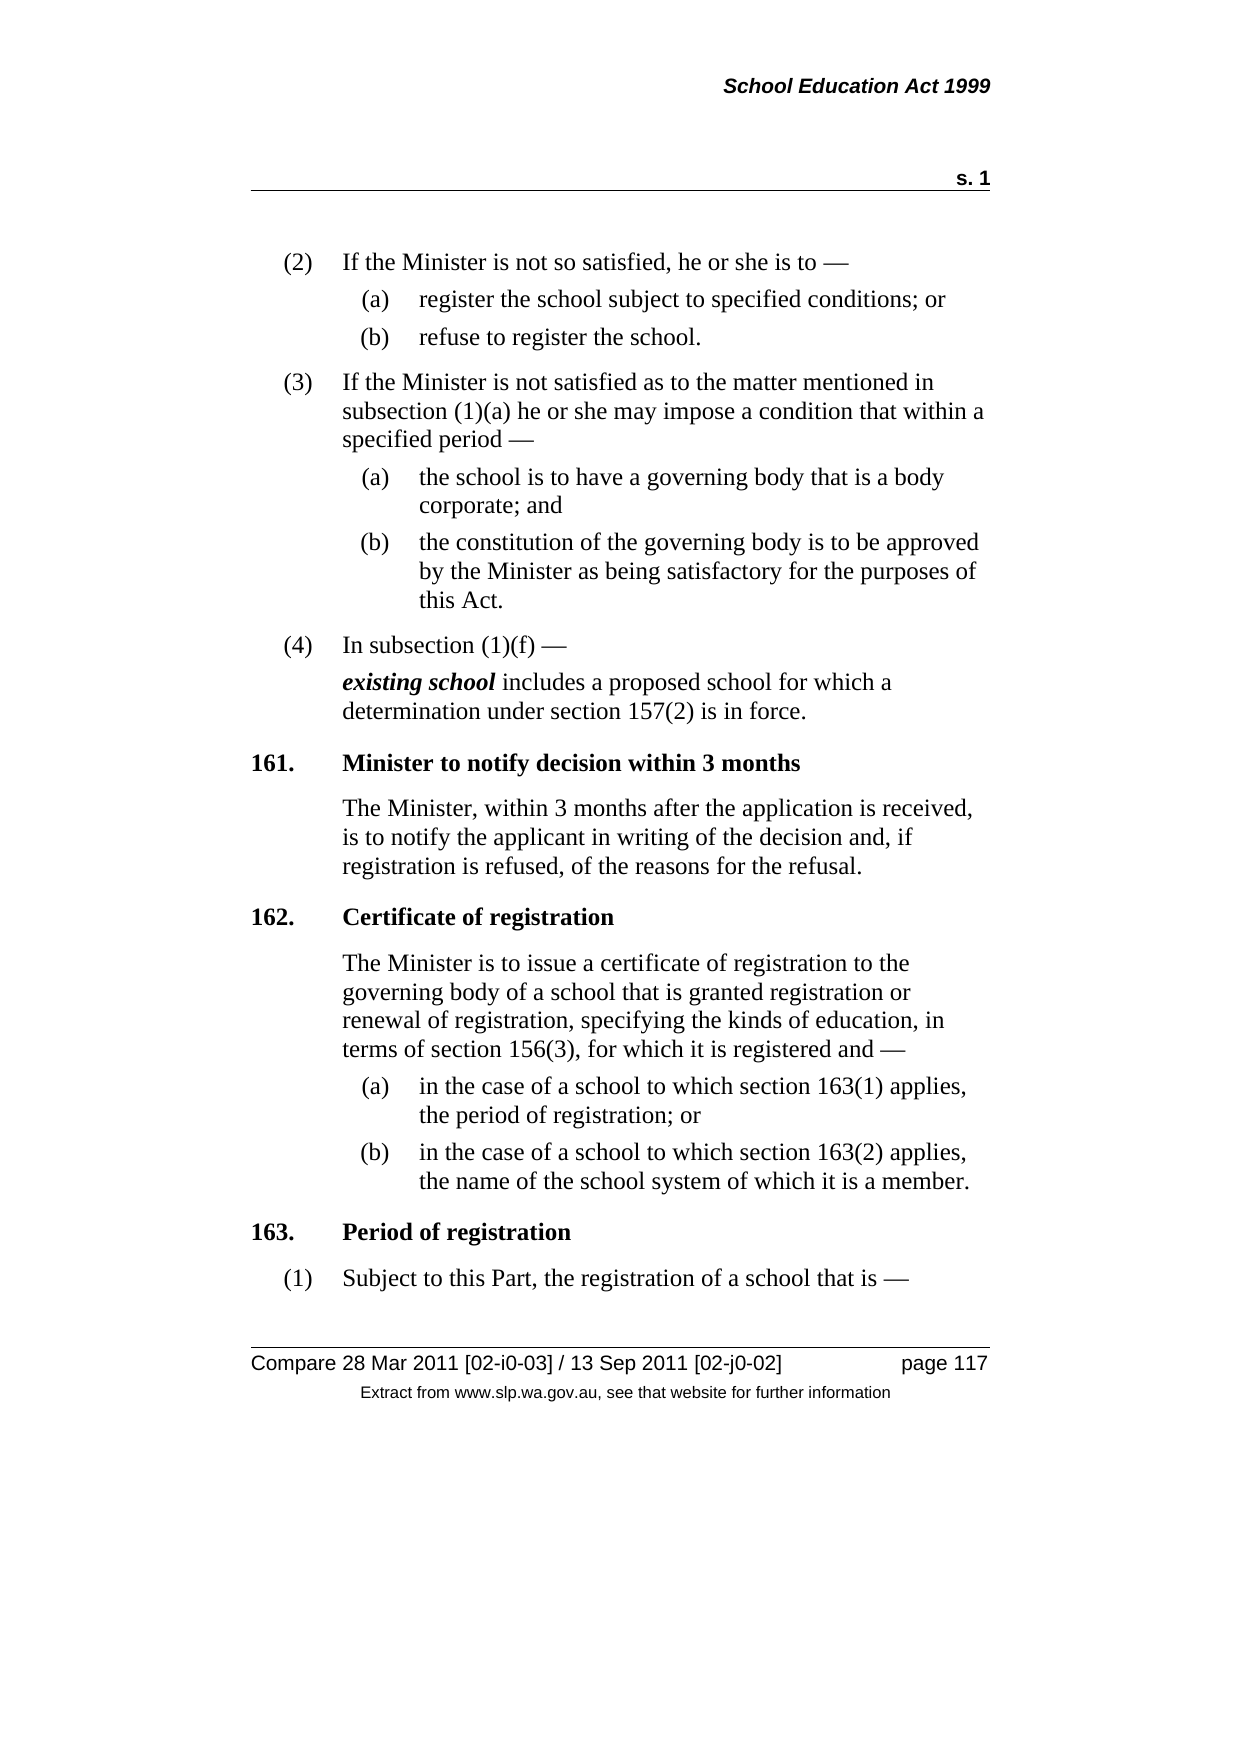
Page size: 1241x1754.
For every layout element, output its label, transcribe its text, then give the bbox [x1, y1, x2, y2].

text (a) register the school subject to specified conditions; or [251, 284, 990, 313]
subtitle 163. Period of registration [251, 1217, 990, 1246]
text (1) Subject to this Part, the registration of a school that is — [251, 1263, 990, 1292]
text (a) the school is to have a governing body that is a body corporate; and [251, 462, 990, 519]
text (3) If the Minister is not satisfied as to the matter mentioned in subsection (1)(a) he or she may impose a condition that within a specified period — [251, 367, 990, 453]
text (b) the constitution of the governing body is to be approved by the Minister as being satisfactory for the purposes of this Act. [251, 527, 990, 614]
text The Minister is to issue a certificate of registration to the governing body of a school that is granted registration or renewal of registration, specifying the kinds of education, in terms of section 156(3), for which it is registered and — [251, 948, 990, 1063]
text existing school includes a proposed school for which a determination under section 157(2) is in force. [251, 667, 990, 725]
text The Minister, within 3 months after the application is received, is to notify the applicant in writing of the decision and, if registration is refused, of the reasons for the refusal. [251, 793, 990, 879]
text (2) If the Minister is not so satisfied, he or she is to — [251, 247, 990, 276]
text (b) refuse to register the school. [251, 322, 990, 350]
text (b) in the case of a school to which section 163(2) applies, the name of the school system of which it is a member. [251, 1137, 990, 1194]
subtitle 161. Minister to notify decision within 3 months [251, 748, 990, 777]
text (4) In subsection (1)(f) — [251, 630, 990, 659]
subtitle 162. Certificate of registration [251, 902, 990, 931]
text (a) in the case of a school to which section 163(1) applies, the period of registration; or [251, 1071, 990, 1129]
